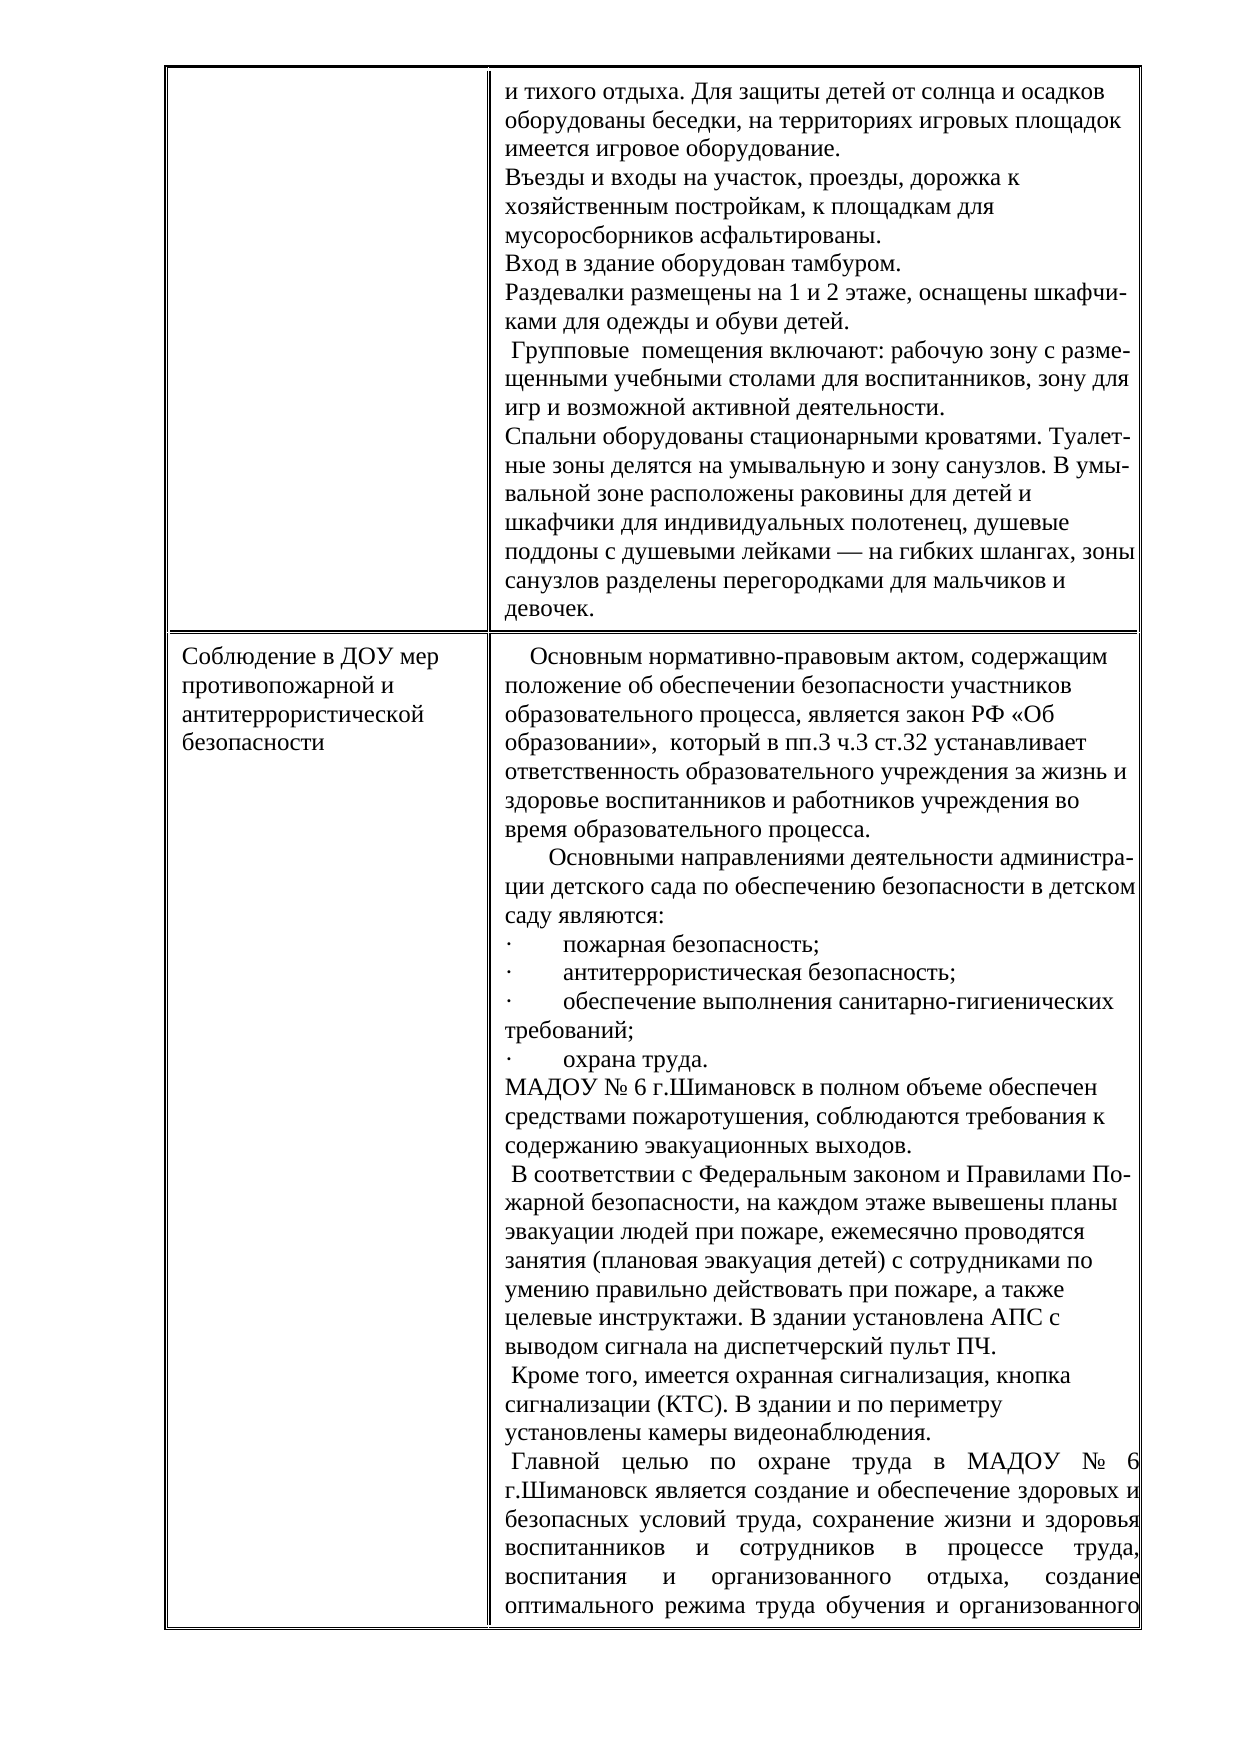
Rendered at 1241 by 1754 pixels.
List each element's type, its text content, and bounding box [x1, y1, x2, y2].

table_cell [168, 67, 489, 630]
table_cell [168, 630, 489, 1626]
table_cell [489, 68, 1139, 630]
